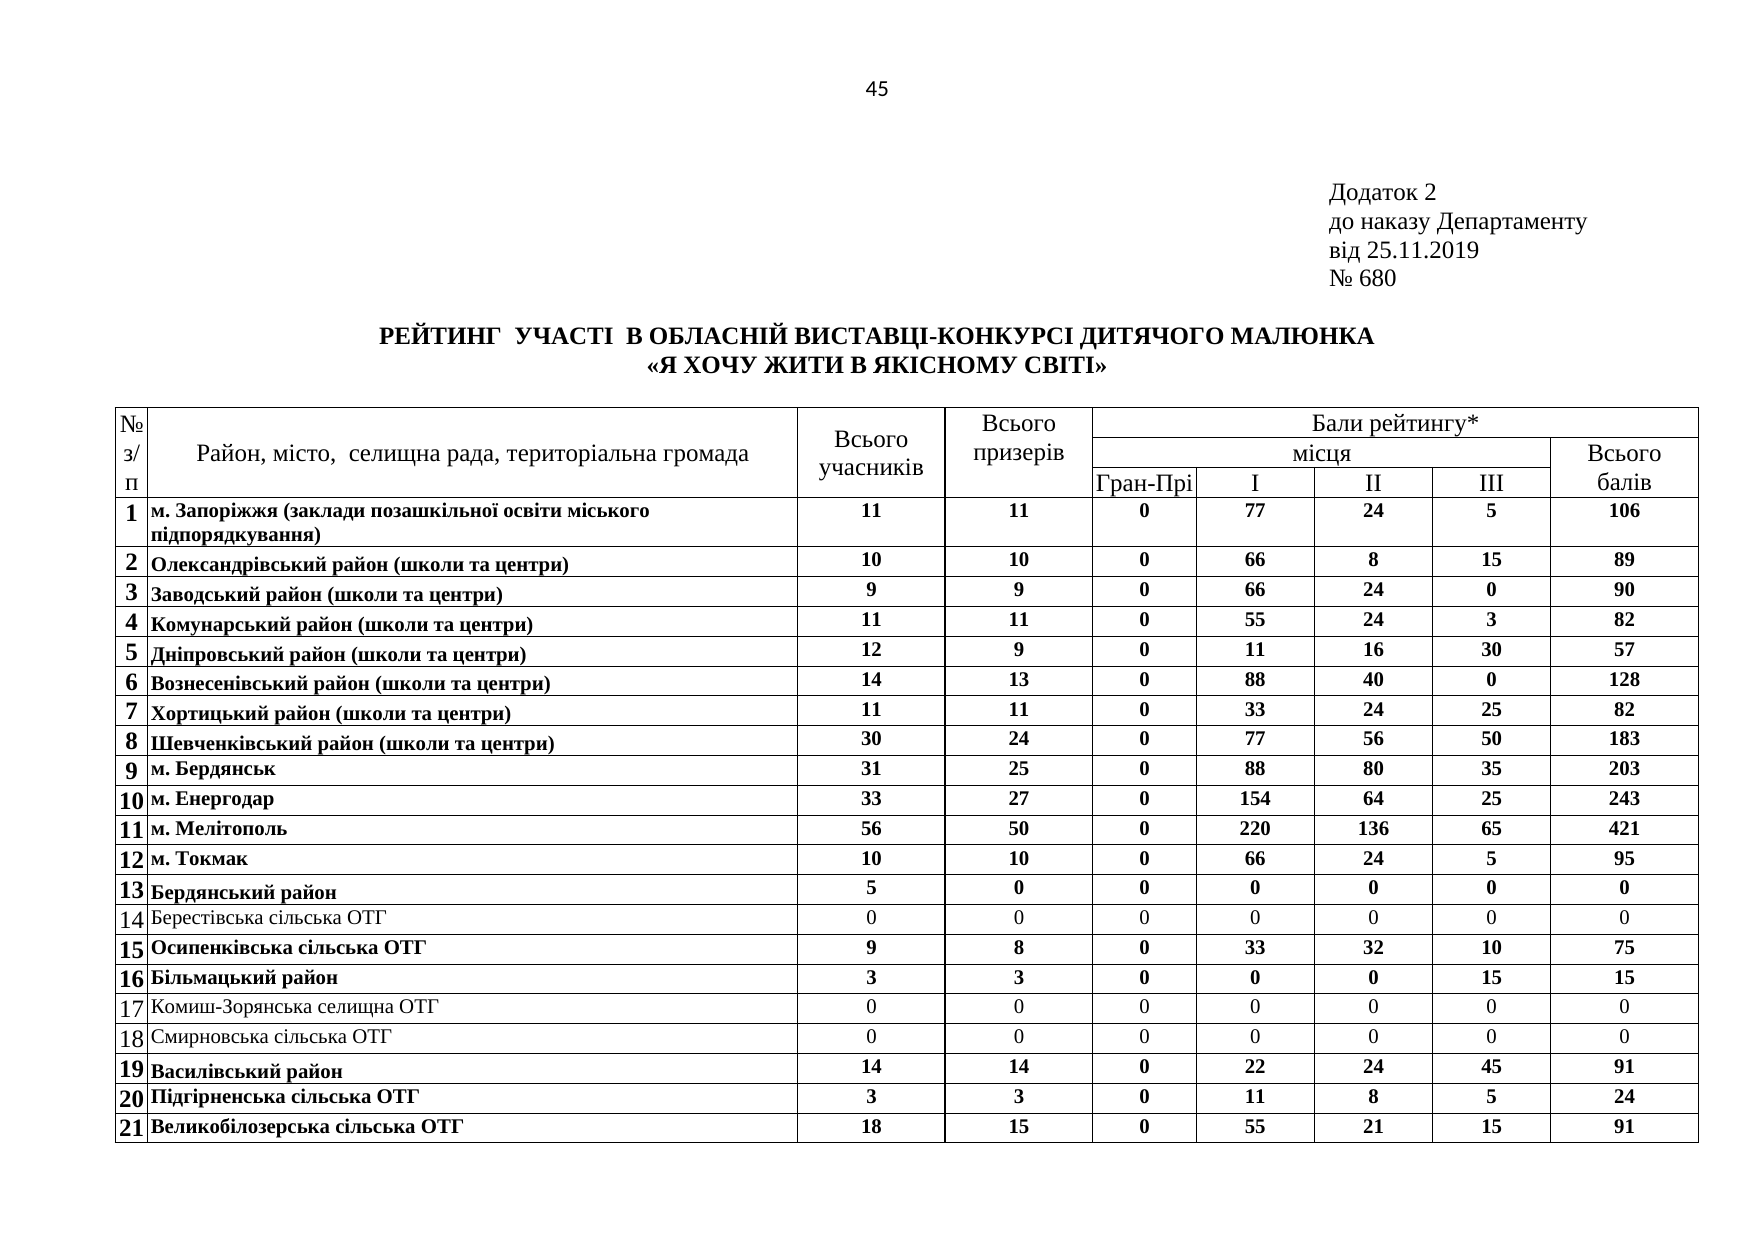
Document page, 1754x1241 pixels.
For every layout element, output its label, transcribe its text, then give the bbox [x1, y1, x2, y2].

table_cell 5 [1433, 1084, 1550, 1112]
table_cell 24 [1551, 1084, 1698, 1112]
table_cell 9 [946, 577, 1092, 606]
table_cell 0 [1433, 1024, 1550, 1053]
table_cell 21 [116, 1114, 147, 1142]
table_cell 0 [1551, 875, 1698, 904]
table_cell 50 [1433, 726, 1550, 755]
table_cell 82 [1551, 696, 1698, 725]
table_cell м. Запоріжжя (заклади позашкільної освіти міського підпорядкування) [148, 498, 797, 546]
table_cell місця [1093, 438, 1550, 467]
table_cell 15 [1551, 965, 1698, 993]
table_cell 0 [1197, 905, 1314, 934]
table_cell Хортицький район (школи та центри) [148, 696, 797, 725]
table_cell 25 [1433, 786, 1550, 814]
table_cell 0 [1433, 667, 1550, 695]
table_header Бали рейтингу* [1093, 408, 1698, 437]
table_cell 66 [1197, 845, 1314, 874]
table_cell 0 [1197, 875, 1314, 904]
table_cell 0 [1315, 1024, 1432, 1053]
table_cell 14 [946, 1054, 1092, 1083]
table_cell 18 [116, 1024, 147, 1053]
table_cell 50 [946, 816, 1092, 844]
table_cell 91 [1551, 1114, 1698, 1142]
table_cell 0 [798, 1024, 944, 1053]
table_cell 64 [1315, 786, 1432, 814]
table_cell 5 [1433, 845, 1550, 874]
table_cell 0 [1093, 1114, 1196, 1142]
table_cell 66 [1197, 577, 1314, 606]
table_cell 14 [798, 667, 944, 695]
table_cell 11 [798, 696, 944, 725]
table_cell ІІ [1315, 468, 1432, 497]
table_cell 1 [116, 498, 147, 546]
table_cell 0 [1433, 577, 1550, 606]
table_cell 10 [1433, 935, 1550, 963]
table_cell 0 [1093, 994, 1196, 1023]
table_cell Дніпровський район (школи та центри) [148, 637, 797, 666]
table_cell Великобілозерська сільська ОТГ [148, 1114, 797, 1142]
table_cell 9 [798, 935, 944, 963]
table_cell 106 [1551, 498, 1698, 546]
table_cell 3 [1433, 607, 1550, 636]
table_cell Осипенківська сільська ОТГ [148, 935, 797, 963]
table_cell Підгірненська сільська ОТГ [148, 1084, 797, 1112]
table_cell 4 [116, 607, 147, 636]
table_cell 136 [1315, 816, 1432, 844]
table_cell 8 [1315, 547, 1432, 576]
table_cell Комунарський район (школи та центри) [148, 607, 797, 636]
table_cell Гран-Прі [1093, 468, 1196, 497]
table_cell 0 [1433, 905, 1550, 934]
table_cell 3 [946, 1084, 1092, 1112]
table_cell 0 [1433, 875, 1550, 904]
table_cell 0 [1093, 637, 1196, 666]
table_cell 11 [946, 696, 1092, 725]
table_header Всього учасників [798, 408, 944, 497]
table_cell 5 [1433, 498, 1550, 546]
table_cell 32 [1315, 935, 1432, 963]
table_cell 24 [1315, 498, 1432, 546]
table_cell 10 [946, 845, 1092, 874]
text «Я ХОЧУ ЖИТИ В ЯКІСНОМУ СВІТІ» [118, 350, 1636, 378]
table_header № з/п [116, 408, 147, 497]
table_cell 66 [1197, 547, 1314, 576]
table_cell 16 [116, 965, 147, 993]
table_cell 90 [1551, 577, 1698, 606]
table_header Район, місто, селищна рада, територіальна громада [148, 408, 797, 497]
table_cell 33 [1197, 935, 1314, 963]
text № 680 [118, 263, 1636, 292]
table_cell 11 [116, 816, 147, 844]
table_cell 24 [1315, 607, 1432, 636]
table_cell 0 [1093, 816, 1196, 844]
table_cell Більмацький район [148, 965, 797, 993]
table_cell Вознесенівський район (школи та центри) [148, 667, 797, 695]
table_cell 56 [798, 816, 944, 844]
table_cell 25 [946, 756, 1092, 785]
table_cell 183 [1551, 726, 1698, 755]
table_cell 3 [946, 965, 1092, 993]
table_cell 57 [1551, 637, 1698, 666]
table_cell 65 [1433, 816, 1550, 844]
table_cell 0 [798, 905, 944, 934]
table_cell 8 [946, 935, 1092, 963]
table_cell 11 [946, 607, 1092, 636]
table_cell 77 [1197, 498, 1314, 546]
table_cell Комиш-Зорянська селищна ОТГ [148, 994, 797, 1023]
table_cell 15 [116, 935, 147, 963]
table_cell 75 [1551, 935, 1698, 963]
table_cell 0 [1433, 994, 1550, 1023]
table_cell 0 [1315, 994, 1432, 1023]
table_cell 15 [1433, 547, 1550, 576]
table_cell 0 [1093, 965, 1196, 993]
table_cell 77 [1197, 726, 1314, 755]
table_cell 11 [1197, 1084, 1314, 1112]
table_cell 0 [1093, 786, 1196, 814]
table_cell 40 [1315, 667, 1432, 695]
table_cell м. Токмак [148, 845, 797, 874]
table_cell 22 [1197, 1054, 1314, 1083]
table_cell Бердянський район [148, 875, 797, 904]
table_cell 95 [1551, 845, 1698, 874]
table_cell 25 [1433, 696, 1550, 725]
table_cell 9 [946, 637, 1092, 666]
text від 25.11.2019 [118, 235, 1636, 263]
table_cell Всього балів [1551, 438, 1698, 497]
text РЕЙТИНГ УЧАСТІ В ОБЛАСНІЙ ВИСТАВЦІ-КОНКУРСІ ДИТЯЧОГО МАЛЮНКА [118, 321, 1636, 350]
table_cell 15 [1433, 965, 1550, 993]
table_cell Смирновська сільська ОТГ [148, 1024, 797, 1053]
table_cell 45 [1433, 1054, 1550, 1083]
table_cell 19 [116, 1054, 147, 1083]
table_cell 0 [946, 1024, 1092, 1053]
table_cell 0 [1551, 994, 1698, 1023]
table_cell 35 [1433, 756, 1550, 785]
table_cell 0 [798, 994, 944, 1023]
table_cell 55 [1197, 1114, 1314, 1142]
table_cell 91 [1551, 1054, 1698, 1083]
table_cell 17 [116, 994, 147, 1023]
table_cell 55 [1197, 607, 1314, 636]
table_cell Берестівська сільська ОТГ [148, 905, 797, 934]
table_cell м. Бердянськ [148, 756, 797, 785]
table_cell 0 [1093, 498, 1196, 546]
text Додаток 2 [118, 177, 1636, 206]
table_cell 0 [1093, 845, 1196, 874]
table_cell 421 [1551, 816, 1698, 844]
table_cell 0 [946, 875, 1092, 904]
table_cell 18 [798, 1114, 944, 1142]
table_cell ІІІ [1433, 468, 1550, 497]
table_cell 0 [1093, 1024, 1196, 1053]
table_cell 8 [116, 726, 147, 755]
table_cell 0 [1315, 875, 1432, 904]
table_cell 24 [1315, 696, 1432, 725]
table_cell 0 [1093, 667, 1196, 695]
table_cell м. Мелітополь [148, 816, 797, 844]
table_cell Шевченківський район (школи та центри) [148, 726, 797, 755]
table_cell 220 [1197, 816, 1314, 844]
table_cell 15 [946, 1114, 1092, 1142]
table_cell 11 [1197, 637, 1314, 666]
table_cell 0 [1197, 1024, 1314, 1053]
table_cell 9 [798, 577, 944, 606]
table_cell 3 [798, 965, 944, 993]
table_header Всього призерів [946, 408, 1092, 497]
table_cell Олександрівський район (школи та центри) [148, 547, 797, 576]
table_cell 0 [946, 905, 1092, 934]
table_cell 10 [798, 845, 944, 874]
table_cell 9 [116, 756, 147, 785]
table_cell 0 [1551, 905, 1698, 934]
table_cell 3 [798, 1084, 944, 1112]
table_cell 154 [1197, 786, 1314, 814]
table_cell 0 [1551, 1024, 1698, 1053]
table_cell 82 [1551, 607, 1698, 636]
table_cell 21 [1315, 1114, 1432, 1142]
table_cell 0 [1093, 547, 1196, 576]
table_cell 88 [1197, 756, 1314, 785]
table_cell 0 [1093, 696, 1196, 725]
table_cell 203 [1551, 756, 1698, 785]
table_cell 33 [1197, 696, 1314, 725]
table_cell 243 [1551, 786, 1698, 814]
table_cell 11 [798, 607, 944, 636]
table_cell 8 [1315, 1084, 1432, 1112]
table_cell І [1197, 468, 1314, 497]
text до наказу Департаменту [118, 206, 1636, 235]
table_cell 12 [116, 845, 147, 874]
table_cell 5 [798, 875, 944, 904]
table_cell 30 [1433, 637, 1550, 666]
table_cell 0 [1093, 935, 1196, 963]
table_cell 0 [1093, 577, 1196, 606]
table_cell м. Енергодар [148, 786, 797, 814]
table_cell 0 [1093, 1084, 1196, 1112]
table_cell 31 [798, 756, 944, 785]
table_cell 16 [1315, 637, 1432, 666]
table_cell 7 [116, 696, 147, 725]
table_cell 88 [1197, 667, 1314, 695]
table_cell 0 [946, 994, 1092, 1023]
table_cell 6 [116, 667, 147, 695]
table_cell 0 [1197, 965, 1314, 993]
table_cell 2 [116, 547, 147, 576]
table_cell 14 [116, 905, 147, 934]
table_cell 0 [1315, 965, 1432, 993]
table_cell 30 [798, 726, 944, 755]
table_cell 0 [1093, 756, 1196, 785]
table_cell 0 [1093, 1054, 1196, 1083]
table_cell 0 [1197, 994, 1314, 1023]
table_cell 11 [946, 498, 1092, 546]
table_cell 80 [1315, 756, 1432, 785]
table_cell 10 [116, 786, 147, 814]
table_cell 89 [1551, 547, 1698, 576]
table_cell 33 [798, 786, 944, 814]
table_cell 27 [946, 786, 1092, 814]
table_cell Заводський район (школи та центри) [148, 577, 797, 606]
table_cell 13 [116, 875, 147, 904]
table_cell 11 [798, 498, 944, 546]
table_cell 0 [1093, 607, 1196, 636]
table_cell 13 [946, 667, 1092, 695]
table_cell 5 [116, 637, 147, 666]
table_cell 128 [1551, 667, 1698, 695]
table_cell 56 [1315, 726, 1432, 755]
table_cell 3 [116, 577, 147, 606]
table_cell 15 [1433, 1114, 1550, 1142]
table_cell 24 [946, 726, 1092, 755]
table_cell 0 [1093, 726, 1196, 755]
table_cell 24 [1315, 1054, 1432, 1083]
table_cell 24 [1315, 577, 1432, 606]
table_cell 24 [1315, 845, 1432, 874]
table_cell 0 [1093, 875, 1196, 904]
table_cell 0 [1093, 905, 1196, 934]
table_cell 10 [798, 547, 944, 576]
table_cell 10 [946, 547, 1092, 576]
table_cell 20 [116, 1084, 147, 1112]
table_cell 0 [1315, 905, 1432, 934]
table_cell 14 [798, 1054, 944, 1083]
table_cell 12 [798, 637, 944, 666]
table_cell Василівський район [148, 1054, 797, 1083]
